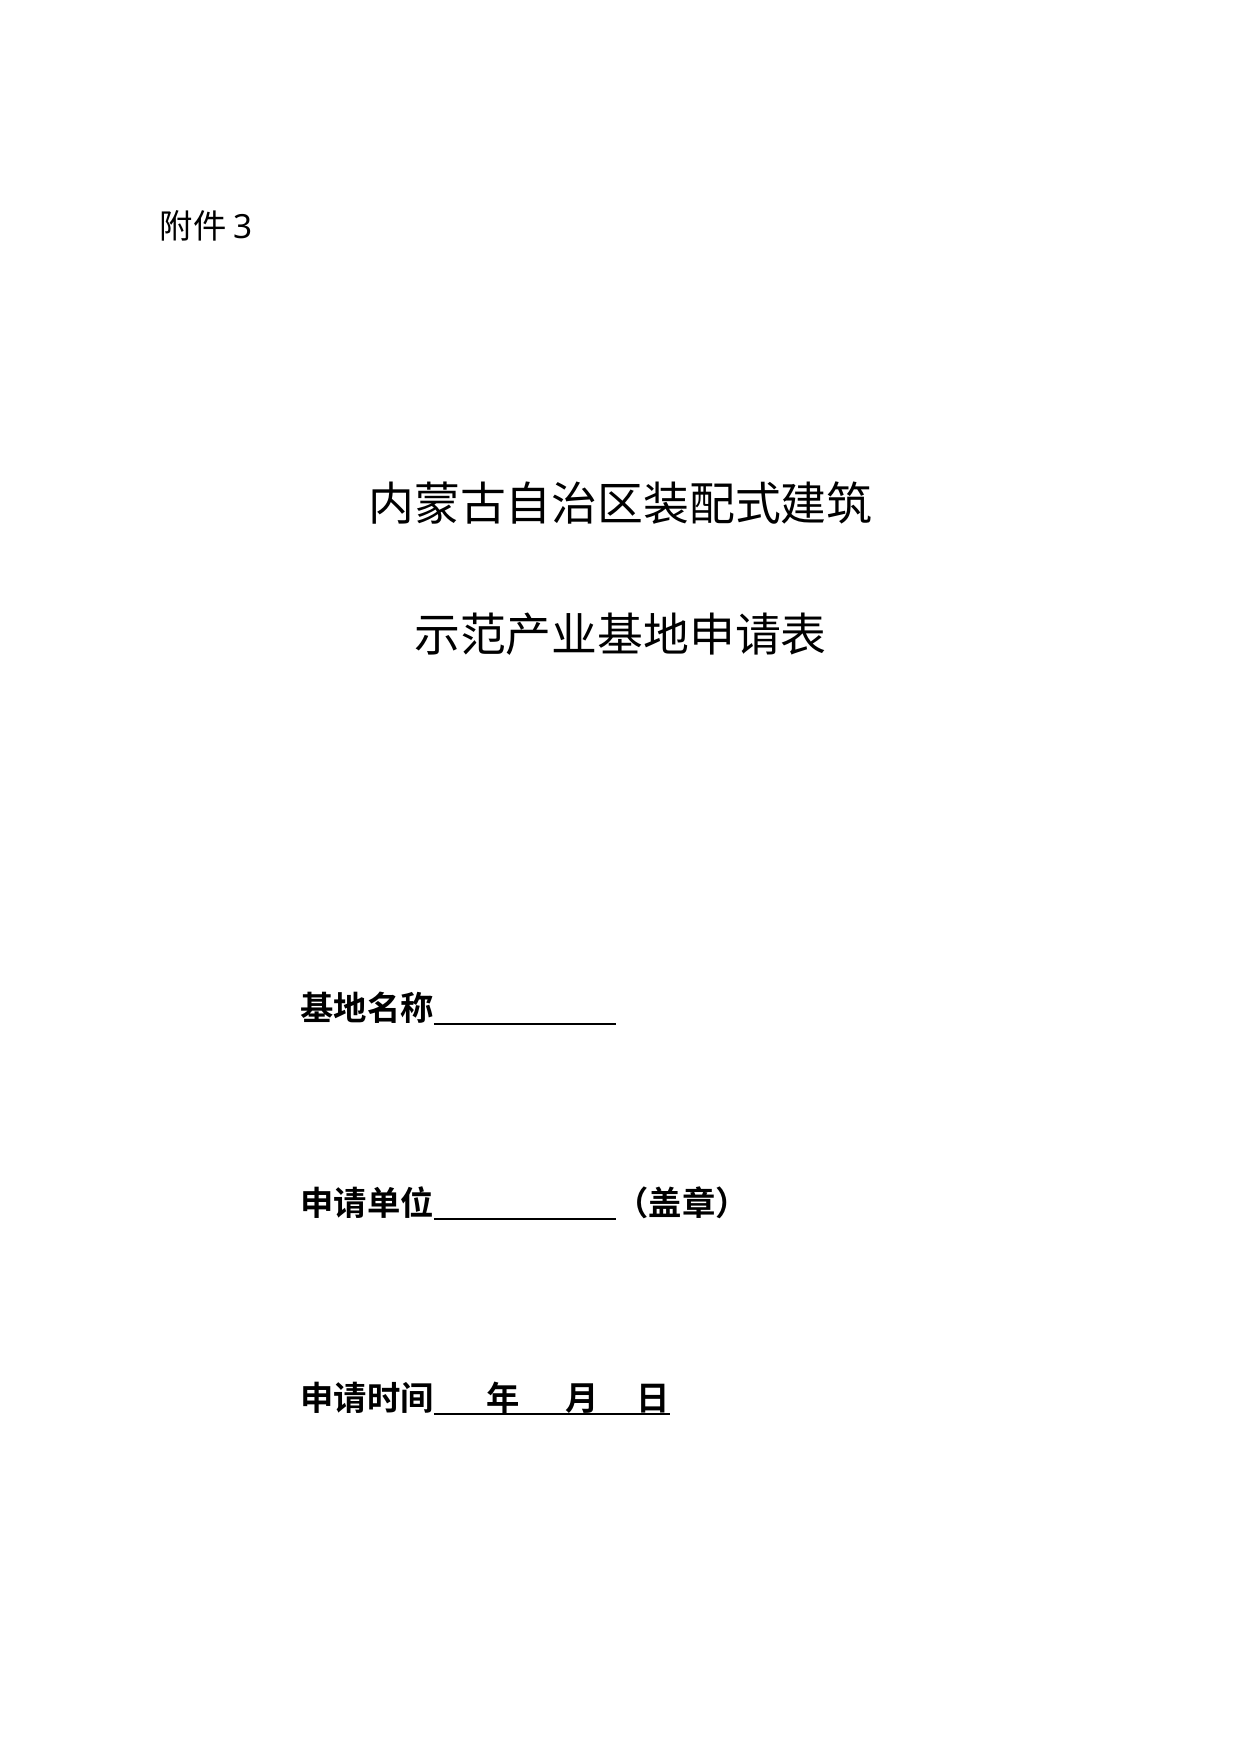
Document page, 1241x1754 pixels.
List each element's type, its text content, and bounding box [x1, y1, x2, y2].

text 申请时间 年 月 日 [159, 1363, 1081, 1428]
text 示范产业基地申请表 [159, 582, 1081, 680]
text 基地名称 [159, 973, 1081, 1038]
text 内蒙古自治区装配式建筑 [159, 452, 1081, 549]
text 申请单位 （盖章） [159, 1168, 1081, 1233]
text 附件3 [159, 192, 1081, 257]
